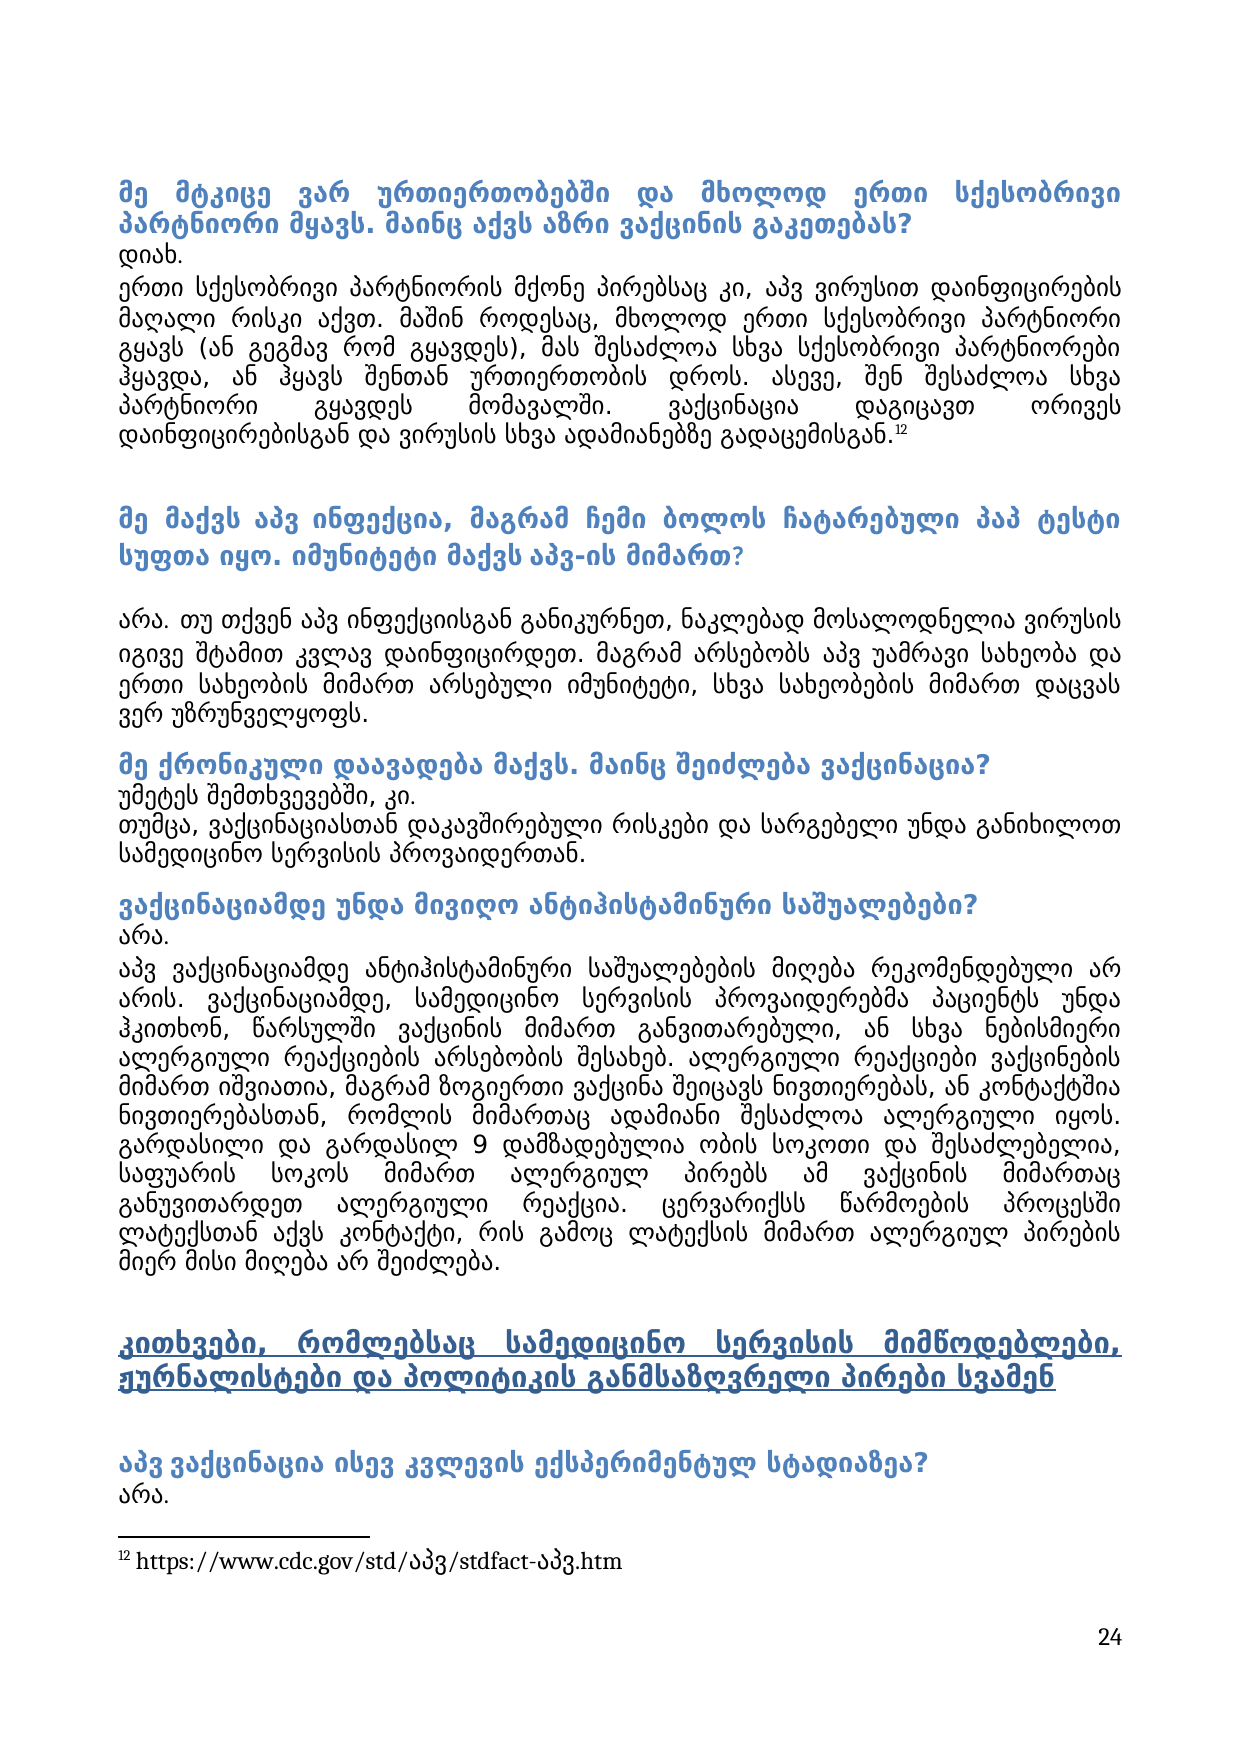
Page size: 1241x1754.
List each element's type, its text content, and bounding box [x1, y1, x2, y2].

subtitle კითხვები, რომლებსაც სამედიცინო სერვისის მიმწოდებლები, ჟურნალისტები და პოლიტიკის განმსაზღვრელი პირები სვამენ [118, 1357, 1122, 1394]
subtitle ვაქცინაციამდე უნდა მივიღო ანტიჰისტამინური საშუალებები? [118, 889, 1122, 921]
subtitle აპვ ვაქცინაცია ისევ კვლევის ექსპერიმენტულ სტადიაზეა? [118, 1444, 1122, 1481]
text არა. თუ თქვენ აპვ ინფექციისგან განიკურნეთ, ნაკლებად მოსალოდნელია ვირუსის იგივე შტამით კვლავ დაინფიცირდეთ. მაგრამ არსებობს აპვ უამრავი სახეობა და ერთი სახეობის მიმართ არსებული იმუნიტეტი, სხვა სახეობების მიმართ დაცვას ვერ უზრუნველყოფს. [118, 602, 1122, 728]
text თუმცა, ვაქცინაციასთან დაკავშირებული რისკები და სარგებელი უნდა განიხილოთ სამედიცინო სერვისის პროვაიდერთან. [118, 810, 1122, 869]
text უმეტეს შემთხვევებში, კი. [118, 781, 1122, 810]
subtitle მე მტკიცე ვარ ურთიერთობებში და მხოლოდ ერთი სქესობრივი პარტნიორი მყავს. მაინც აქვს აზრი ვაქცინის გაკეთებას? [118, 177, 1122, 240]
text ერთი სქესობრივი პარტნიორის მქონე პირებსაც კი, აპვ ვირუსით დაინფიცირების მაღალი რისკი აქვთ. მაშინ როდესაც, მხოლოდ ერთი სქესობრივი პარტნიორი გყავს (ან გეგმავ რომ გყავდეს), მას შესაძლოა სხვა სქესობრივი პარტნიორები ჰყავდა, ან ჰყავს შენთან ურთიერთობის დროს. ასევე, შენ შესაძლოა სხვა პარტნიორი გყავდეს მომავალში. ვაქცინაცია დაგიცავთ ორივეს დაინფიცირებისგან და ვირუსის სხვა ადამიანებზე გადაცემისგან. [118, 270, 1122, 450]
subtitle მე მაქვს აპვ ინფექცია, მაგრამ ჩემი ბოლოს ჩატარებული პაპ ტესტი სუფთა იყო. იმუნიტეტი მაქვს აპვ-ის მიმართ? [118, 499, 1122, 573]
subtitle კითხვები, რომლებსაც სამედიცინო სერვისის მიმწოდებლები, ჟურნალისტები და პოლიტიკის განმსაზღვრელი პირები სვამენ [118, 1326, 1122, 1355]
text არა. [118, 1481, 1122, 1510]
text არა. აპვ ვაქცინაციამდე ანტიჰისტამინური საშუალებების მიღება რეკომენდებული არ არის. ვაქცინაციამდე, სამედიცინო სერვისის პროვაიდერებმა პაციენტს უნდა ჰკითხონ, წარსულში ვაქცინის მიმართ განვითარებული, ან სხვა ნებისმიერი ალერგიული რეაქციების არსებობის შესახებ. ალერგიული რეაქციები ვაქცინების მიმართ იშვიათია, მაგრამ ზოგიერთი ვაქცინა შეიცავს ნივთიერებას, ან კონტაქტშია ნივთიერებასთან, რომლის მიმართაც ადამიანი შესაძლოა ალერგიული იყოს. გარდასილი და გარდასილ 9 დამზადებულია ობის სოკოთი და შესაძლებელია, საფუარის სოკოს მიმართ ალერგიულ პირებს ამ ვაქცინის მიმართაც განუვითარდეთ ალერგიული რეაქცია. ცერვარიქსს წარმოების პროცესში ლატექსთან აქვს კონტაქტი, რის გამოც ლატექსის მიმართ ალერგიულ პირების მიერ მისი მიღება არ შეიძლება. [118, 921, 1122, 1276]
text დიახ. [118, 240, 1122, 270]
subtitle მე ქრონიკული დაავადება მაქვს. მაინც შეიძლება ვაქცინაცია? [118, 749, 1122, 781]
